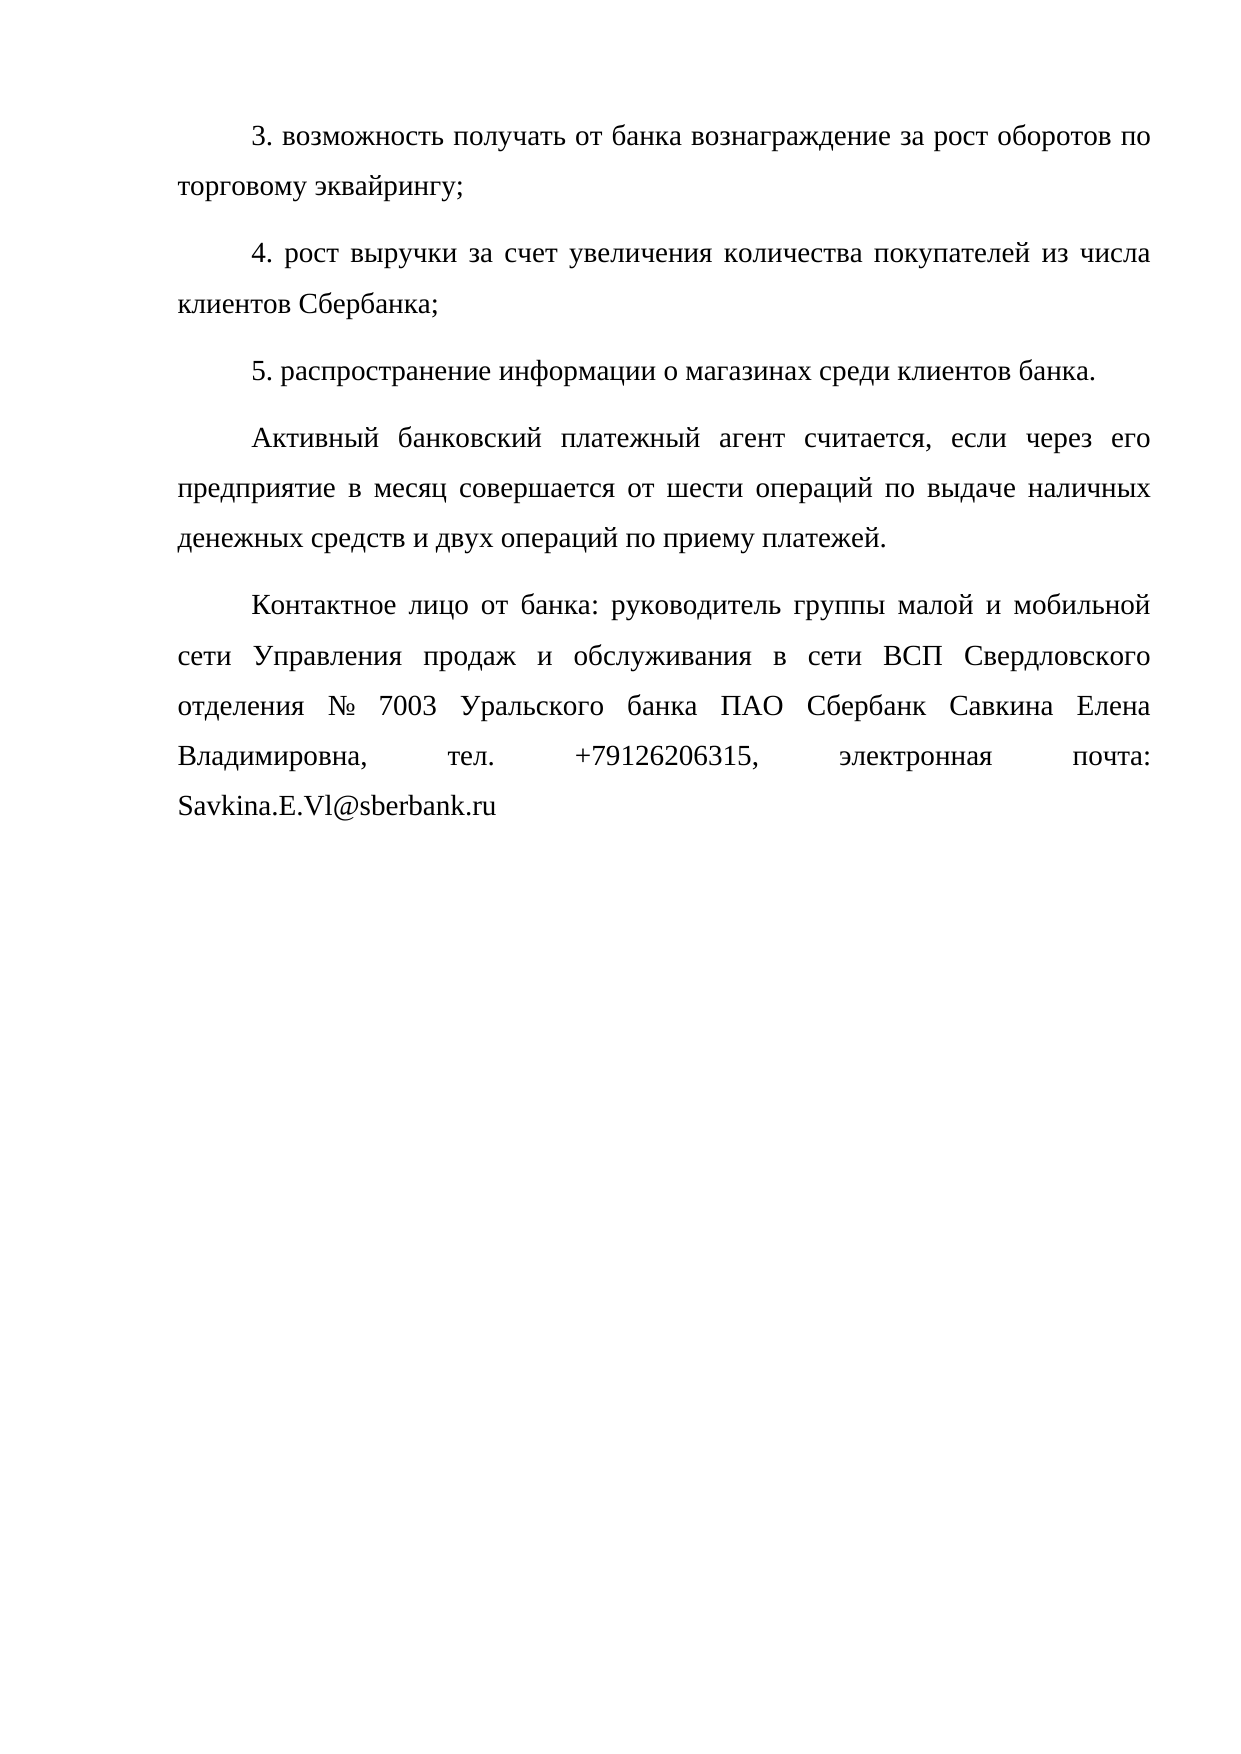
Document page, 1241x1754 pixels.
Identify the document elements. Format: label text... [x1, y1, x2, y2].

text Активный банковский платежный агент считается, если через его предприятие в месяц совершается от шести операций по выдаче наличных денежных средств и двух операций по приему платежей. [177, 420, 1152, 554]
text 5. распространение информации о магазинах среди клиентов банка. [177, 353, 1152, 386]
text Контактное лицо от банка: руководитель группы малой и мобильной сети Управления продаж и обслуживания в сети ВСП Свердловского отделения № 7003 Уральского банка ПАО Сбербанк Савкина Елена Владимировна, тел. +79126206315, электронная почта: Savkina.E.Vl@sberbank.ru [177, 587, 1152, 822]
text 4. рост выручки за счет увеличения количества покупателей из числа клиентов Сбербанка; [177, 235, 1152, 319]
text 3. возможность получать от банка вознаграждение за рост оборотов по торговому эквайрингу; [177, 118, 1152, 202]
